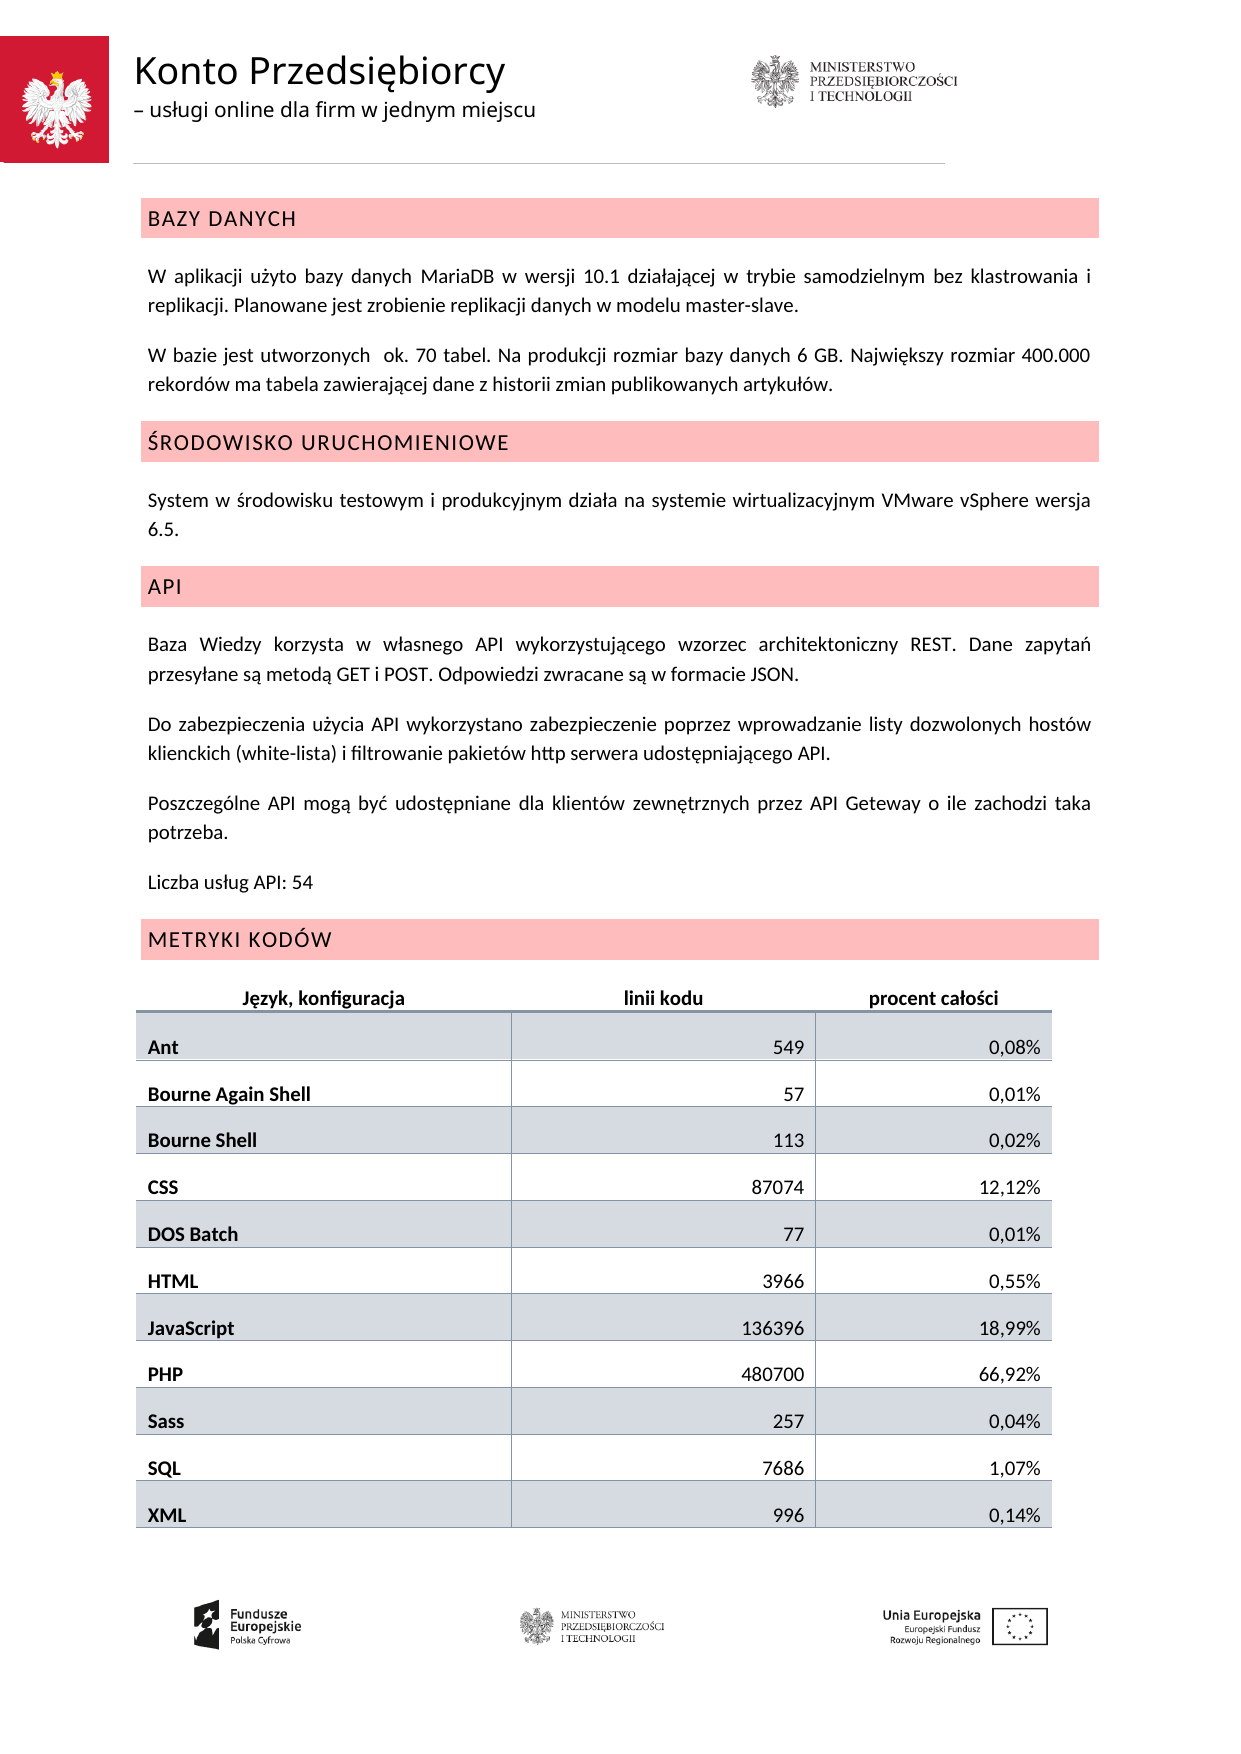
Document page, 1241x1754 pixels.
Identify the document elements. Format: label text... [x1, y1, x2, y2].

table_cell JavaScript [136, 1294, 511, 1340]
table_cell 113 [512, 1107, 815, 1153]
table_cell 136396 [512, 1294, 815, 1340]
table_cell 0,04% [816, 1388, 1052, 1434]
table_cell CSS [136, 1154, 511, 1200]
table_cell 0,02% [816, 1107, 1052, 1153]
table_cell 18,99% [816, 1294, 1052, 1340]
subtitle Metryki kodów [148, 925, 1093, 953]
subtitle API [148, 573, 1093, 600]
table_cell 3966 [512, 1248, 815, 1293]
text W aplikacji użyto bazy danych MariaDB w wersji 10.1 działającej w trybie samodzielnym bez klastrowania i replikacji. Planowane jest zrobienie replikacji danych w modelu master-slave. [148, 263, 1093, 318]
table_cell XML [136, 1481, 511, 1527]
picture [3, 56, 109, 163]
table_cell 480700 [512, 1341, 815, 1387]
table_header linii kodu [511, 964, 815, 1010]
table_cell 57 [512, 1061, 815, 1106]
text Poszczególne API mogą być udostępniane dla klientów zewnętrznych przez API Geteway o ile zachodzi taka potrzeba. [148, 790, 1093, 844]
table_cell 77 [512, 1201, 815, 1247]
text Liczba usług API: 54 [148, 869, 1093, 894]
table_cell Sass [136, 1388, 511, 1434]
table_cell 1,07% [816, 1435, 1052, 1480]
picture [751, 48, 958, 114]
table_cell Bourne Again Shell [136, 1061, 511, 1106]
text Do zabezpieczenia użycia API wykorzystano zabezpieczenie poprzez wprowadzanie listy dozwolonych hostów klienckich (white-lista) i filtrowanie pakietów http serwera udostępniającego API. [148, 711, 1093, 765]
subtitle Środowisko uruchomieniowe [148, 428, 1093, 456]
subtitle Bazy danych [148, 204, 1093, 232]
table_cell 7686 [512, 1435, 815, 1480]
table_cell 0,55% [816, 1248, 1052, 1293]
table_cell 0,01% [816, 1061, 1052, 1106]
table_cell 0,08% [816, 1013, 1052, 1059]
table_cell PHP [136, 1341, 511, 1387]
table_cell 0,01% [816, 1201, 1052, 1247]
table_cell DOS Batch [136, 1201, 511, 1247]
text Baza Wiedzy korzysta w własnego API wykorzystującego wzorzec architektoniczny REST. Dane zapytań przesyłane są metodą GET i POST. Odpowiedzi zwracane są w formacie JSON. [148, 632, 1093, 686]
table_cell SQL [136, 1435, 511, 1480]
table_cell 87074 [512, 1154, 815, 1200]
text System w środowisku testowym i produkcyjnym działa na systemie wirtualizacyjnym VMware vSphere wersja 6.5. [148, 487, 1093, 542]
table_cell 996 [512, 1481, 815, 1527]
text W bazie jest utworzonych ok. 70 tabel. Na produkcji rozmiar bazy danych 6 GB. Największy rozmiar 400.000 rekordów ma tabela zawierającej dane z historii zmian publikowanych artykułów. [148, 342, 1093, 397]
table_cell Bourne Shell [136, 1107, 511, 1153]
table_header procent całości [815, 964, 1052, 1010]
table_header Język, konfiguracja [136, 964, 511, 1010]
table_cell 0,14% [816, 1481, 1052, 1527]
table_cell Ant [136, 1013, 511, 1059]
table_cell 12,12% [816, 1154, 1052, 1200]
table_cell 549 [512, 1013, 815, 1059]
picture [159, 1574, 1081, 1681]
table_cell 257 [512, 1388, 815, 1434]
table_cell HTML [136, 1248, 511, 1293]
table_cell 66,92% [816, 1341, 1052, 1387]
